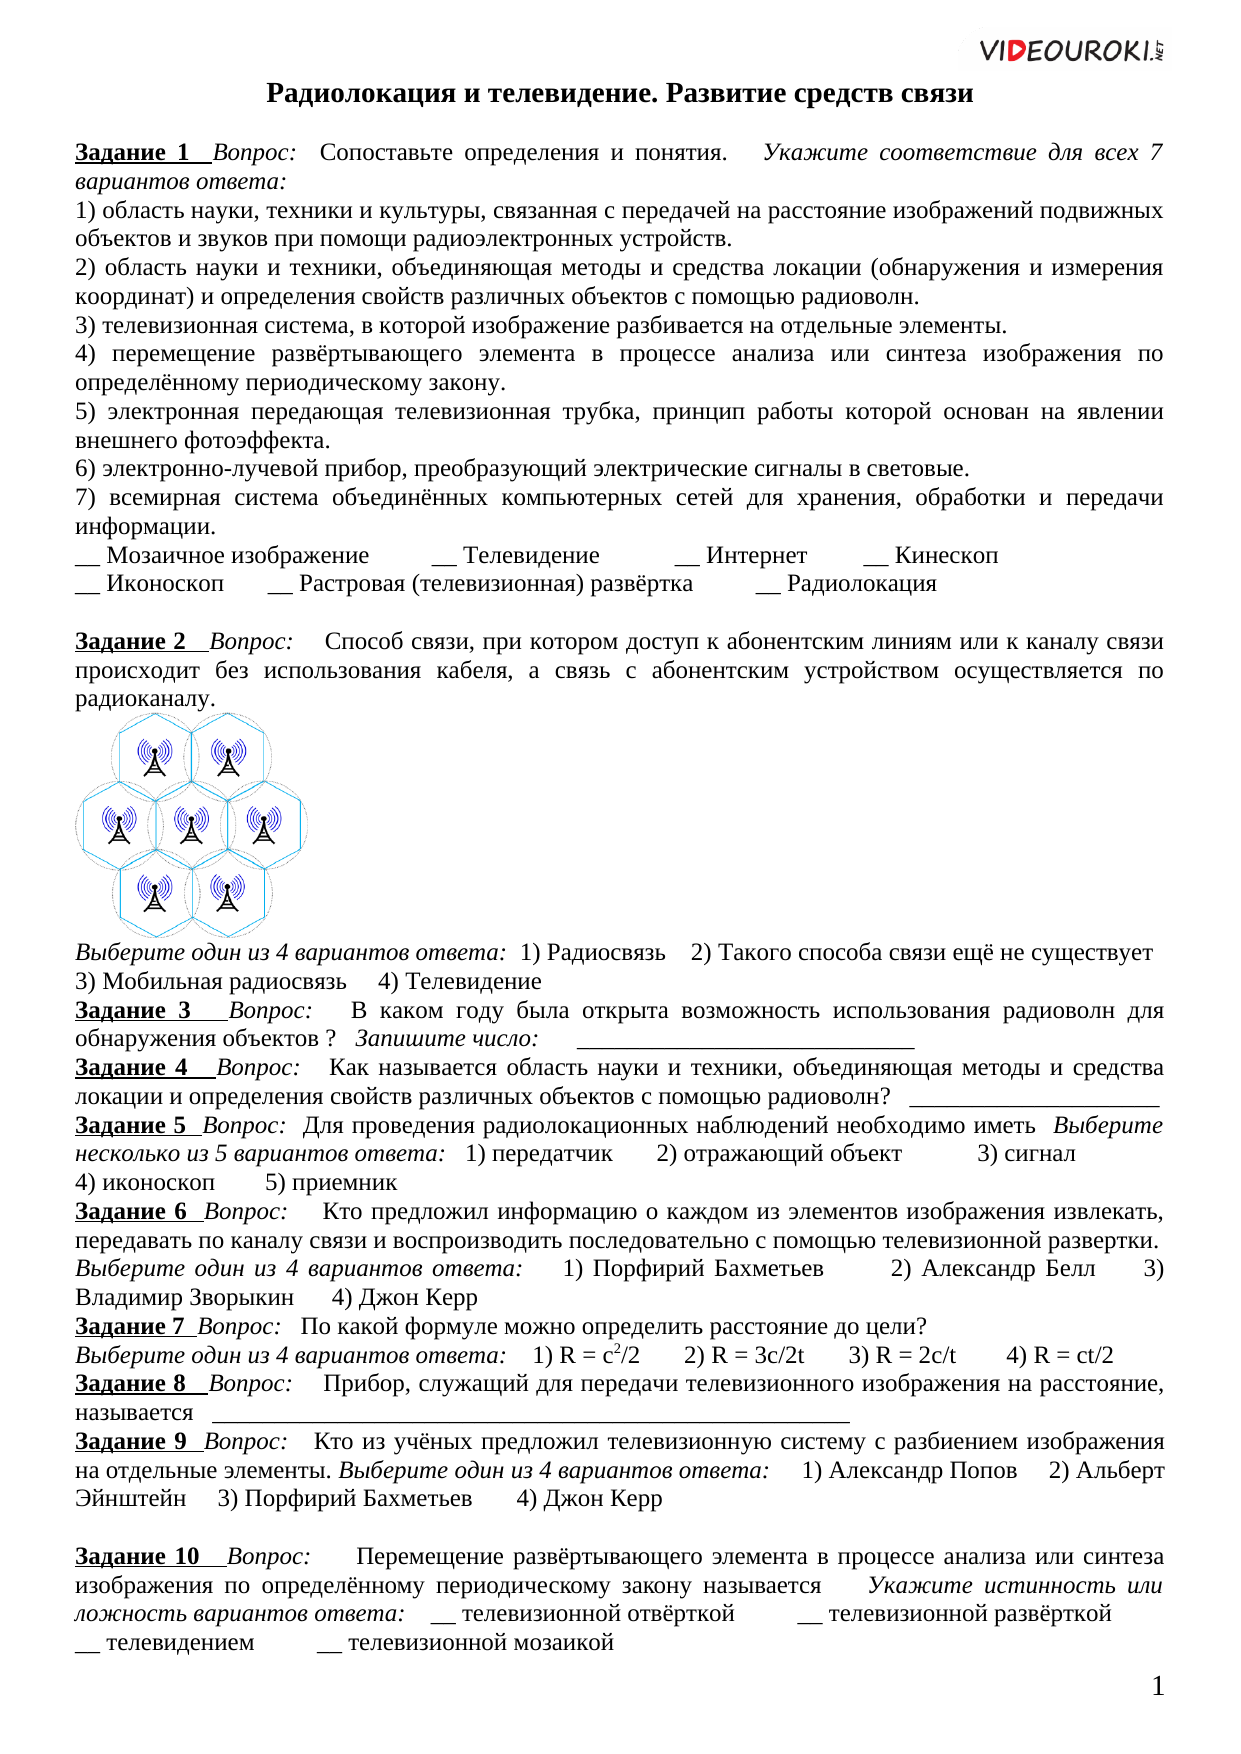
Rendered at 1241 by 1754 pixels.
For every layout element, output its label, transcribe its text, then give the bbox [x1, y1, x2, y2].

text Задание 1 Вопрос: Сопоставьте определения и понятия. Укажите соответствие для всех 7 вариантов ответа: [75, 137, 1165, 195]
text Задание 7 Вопрос: По какой формуле можно определить расстояние до цели? [75, 1311, 1165, 1340]
text Выберите один из 4 вариантов ответа: 1) Радиосвязь 2) Такого способа связи ещё не существует [75, 937, 1165, 966]
text __ телевидением __ телевизионной мозаикой [75, 1627, 1165, 1656]
text Задание 10 Вопрос: Перемещение развёртывающего элемента в процессе анализа или синтеза изображения по определённому периодическому закону называется Укажите истинность или ложность вариантов ответа: __ телевизионной отвёрткой __ телевизионной развёрткой [75, 1541, 1165, 1627]
text 2) область науки и техники, объединяющая методы и средства локации (обнаружения и измерения координат) и определения свойств различных объектов с помощью радиоволн. [75, 252, 1165, 310]
text 3) телевизионная система, в которой изображение разбивается на отдельные элементы. [75, 310, 1165, 338]
text Задание 6 Вопрос: Кто предложил информацию о каждом из элементов изображения извлекать, передавать по каналу связи и воспроизводить последовательно с помощью телевизионной развертки. [75, 1196, 1165, 1253]
text Задание 8 Вопрос: Прибор, служащий для передачи телевизионного изображения на расстояние, называется ___________________________________________________ [75, 1368, 1165, 1426]
text 3) Мобильная радиосвязь 4) Телевидение [75, 966, 1165, 995]
text 5) электронная передающая телевизионная трубка, принцип работы которой основан на явлении внешнего фотоэффекта. [75, 396, 1165, 453]
text 4) иконоскоп 5) приемник [75, 1167, 1165, 1196]
text 4) перемещение развёртывающего элемента в процессе анализа или синтеза изображения по определённому периодическому закону. [75, 338, 1165, 396]
text Задание 9 Вопрос: Кто из учёных предложил телевизионную систему с разбиением изображения на отдельные элементы. Выберите один из 4 вариантов ответа: 1) Александр Попов 2) Альберт Эйнштейн 3) Порфирий Бахметьев 4) Джон Керр [75, 1426, 1165, 1512]
text __ Мозаичное изображение __ Телевидение __ Интернет __ Кинескоп [75, 540, 1165, 568]
text Выберите один из 4 вариантов ответа: 1) Порфирий Бахметьев 2) Александр Белл 3) Владимир Зворыкин 4) Джон Керр [75, 1253, 1165, 1311]
text Радиолокация и телевидение. Развитие средств связи [75, 75, 1165, 108]
text Выберите один из 4 вариантов ответа: 1) R = c2/2 2) R = 3c/2t 3) R = 2c/t 4) R = ct/2 [75, 1340, 1165, 1368]
text Задание 5 Вопрос: Для проведения радиолокационных наблюдений необходимо иметь Выберите несколько из 5 вариантов ответа: 1) передатчик 2) отражающий объект 3) сигнал [75, 1110, 1165, 1167]
text 7) всемирная система объединённых компьютерных сетей для хранения, обработки и передачи информации. [75, 482, 1165, 540]
text Задание 2 Вопрос: Способ связи, при котором доступ к абонентским линиям или к каналу связи происходит без использования кабеля, а связь с абонентским устройством осуществляется по радиоканалу. [75, 626, 1165, 712]
picture [956, 26, 1173, 71]
picture [75, 712, 308, 938]
text 6) электронно-лучевой прибор, преобразующий электрические сигналы в световые. [75, 453, 1165, 482]
text Задание 3 Вопрос: В каком году была открыта возможность использования радиоволн для обнаружения объектов ? Запишите число: ___________________________ [75, 995, 1165, 1052]
text 1) область науки, техники и культуры, связанная с передачей на расстояние изображений подвижных объектов и звуков при помощи радиоэлектронных устройств. [75, 195, 1165, 252]
text Задание 4 Вопрос: Как называется область науки и техники, объединяющая методы и средства локации и определения свойств различных объектов с помощью радиоволн? ____________________ [75, 1052, 1165, 1110]
text __ Иконоскоп __ Растровая (телевизионная) развёртка __ Радиолокация [75, 568, 1165, 597]
